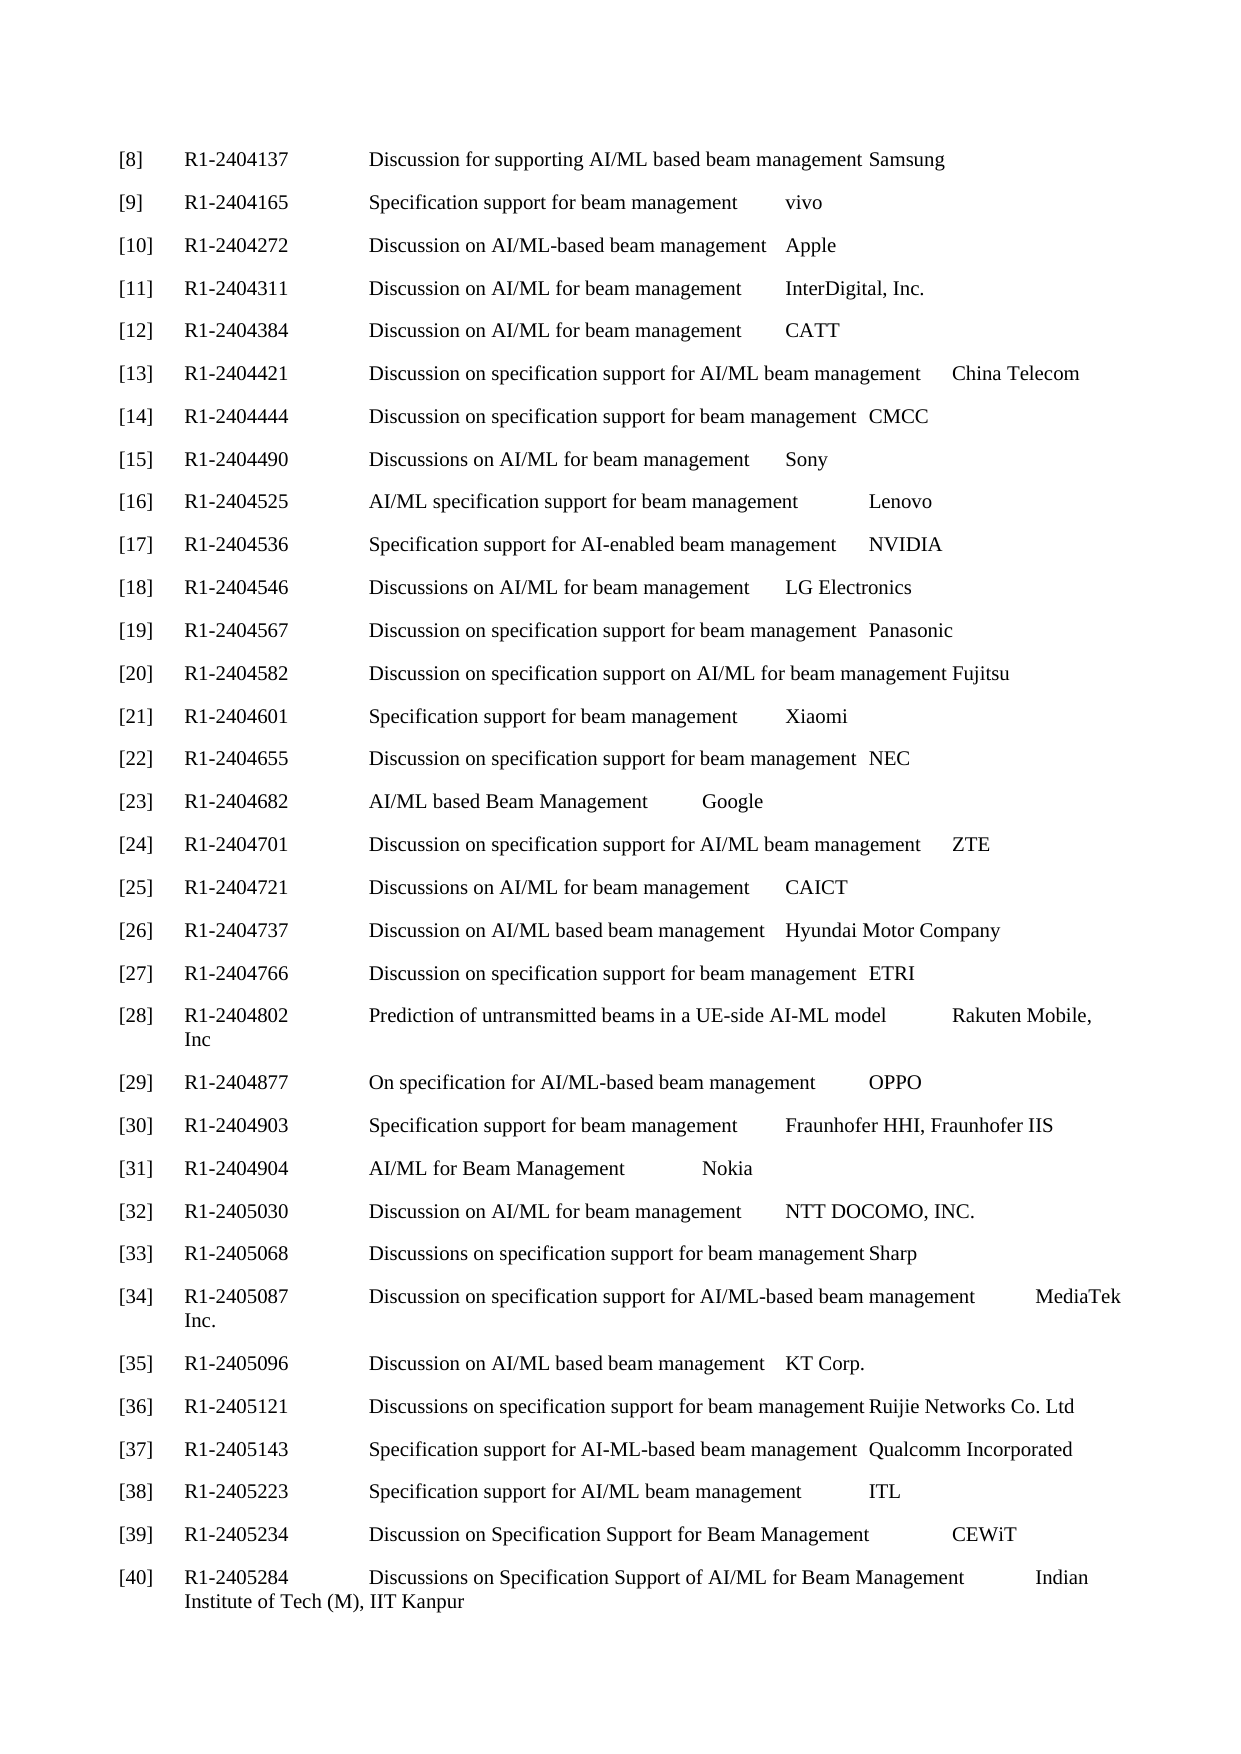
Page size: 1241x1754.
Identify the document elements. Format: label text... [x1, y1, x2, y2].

list R1-2405087 Discussion on specification support for AI/ML-based beam management MediaTek Inc. [118, 1284, 1122, 1332]
list R1-2405121 Discussions on specification support for beam management Ruijie Networks Co. Ltd [118, 1394, 1122, 1418]
list R1-2405068 Discussions on specification support for beam management Sharp [118, 1241, 1122, 1265]
list R1-2404682 AI/ML based Beam Management Google [118, 789, 1122, 813]
list R1-2405284 Discussions on Specification Support of AI/ML for Beam Management Indian Institute of Tech (M), IIT Kanpur [118, 1565, 1122, 1613]
list R1-2404721 Discussions on AI/ML for beam management CAICT [118, 875, 1122, 899]
list R1-2405143 Specification support for AI-ML-based beam management Qualcomm Incorporated [118, 1437, 1122, 1461]
list R1-2404904 AI/ML for Beam Management Nokia [118, 1156, 1122, 1180]
list R1-2405096 Discussion on AI/ML based beam management KT Corp. [118, 1351, 1122, 1375]
list R1-2405234 Discussion on Specification Support for Beam Management CEWiT [118, 1522, 1122, 1546]
list R1-2404546 Discussions on AI/ML for beam management LG Electronics [118, 575, 1122, 599]
list R1-2404525 AI/ML specification support for beam management Lenovo [118, 489, 1122, 513]
list R1-2404737 Discussion on AI/ML based beam management Hyundai Motor Company [118, 918, 1122, 942]
list R1-2404490 Discussions on AI/ML for beam management Sony [118, 447, 1122, 471]
list R1-2404582 Discussion on specification support on AI/ML for beam management Fujitsu [118, 661, 1122, 685]
list R1-2405223 Specification support for AI/ML beam management ITL [118, 1479, 1122, 1503]
list R1-2404137 Discussion for supporting AI/ML based beam management Samsung [118, 147, 1122, 171]
list R1-2404444 Discussion on specification support for beam management CMCC [118, 404, 1122, 428]
list R1-2404766 Discussion on specification support for beam management ETRI [118, 960, 1122, 984]
list R1-2404272 Discussion on AI/ML-based beam management Apple [118, 233, 1122, 257]
list R1-2404311 Discussion on AI/ML for beam management InterDigital, Inc. [118, 275, 1122, 299]
list R1-2404421 Discussion on specification support for AI/ML beam management China Telecom [118, 361, 1122, 385]
list R1-2404903 Specification support for beam management Fraunhofer HHI, Fraunhofer IIS [118, 1113, 1122, 1137]
list R1-2404536 Specification support for AI-enabled beam management NVIDIA [118, 532, 1122, 556]
list R1-2404601 Specification support for beam management Xiaomi [118, 703, 1122, 728]
list R1-2405030 Discussion on AI/ML for beam management NTT DOCOMO, INC. [118, 1198, 1122, 1223]
list R1-2404877 On specification for AI/ML-based beam management OPPO [118, 1070, 1122, 1094]
list R1-2404165 Specification support for beam management vivo [118, 190, 1122, 214]
list R1-2404802 Prediction of untransmitted beams in a UE-side AI-ML model Rakuten Mobile, Inc [118, 1003, 1122, 1051]
list R1-2404384 Discussion on AI/ML for beam management CATT [118, 318, 1122, 342]
list R1-2404655 Discussion on specification support for beam management NEC [118, 746, 1122, 770]
list R1-2404567 Discussion on specification support for beam management Panasonic [118, 618, 1122, 642]
list R1-2404701 Discussion on specification support for AI/ML beam management ZTE [118, 832, 1122, 856]
